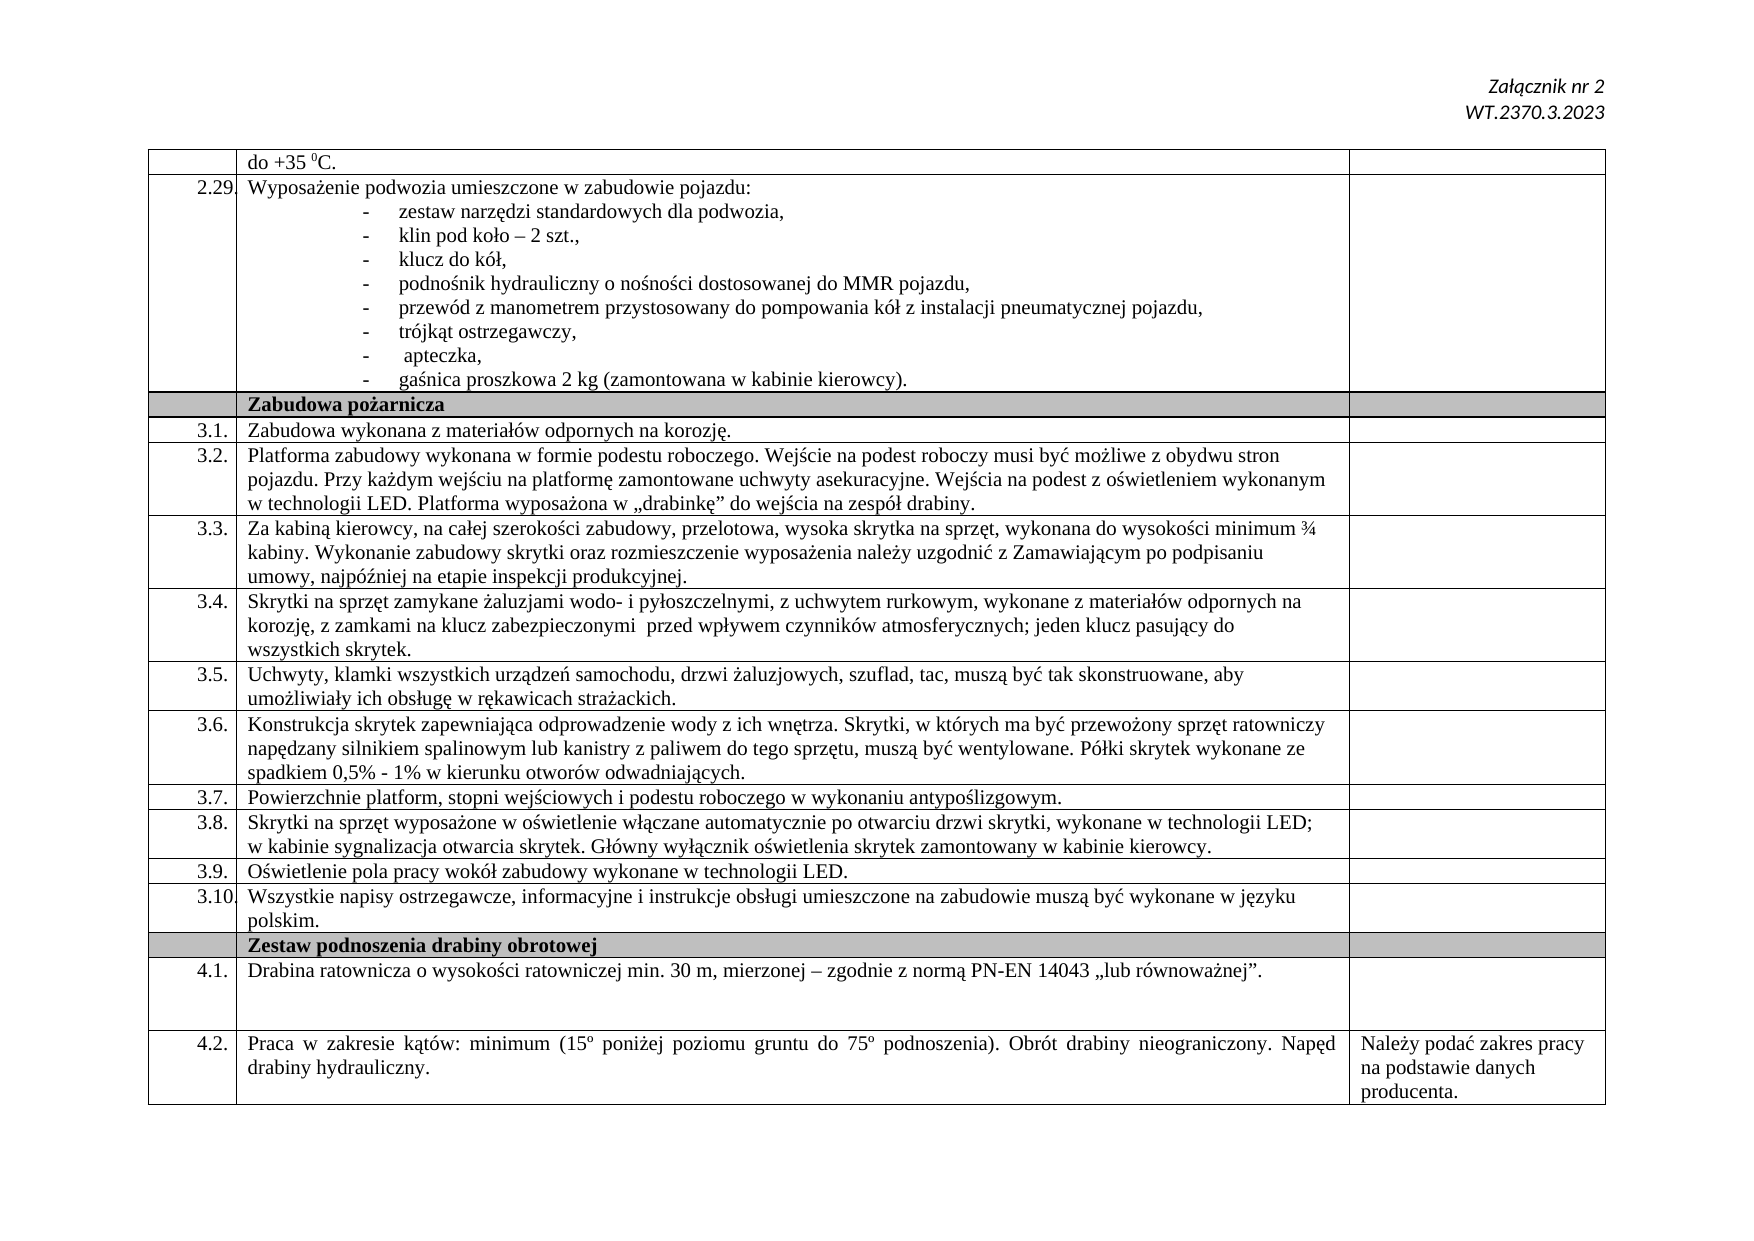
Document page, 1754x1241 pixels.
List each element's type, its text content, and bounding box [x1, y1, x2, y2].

table_cell Wszystkie napisy ostrzegawcze, informacyjne i instrukcje obsługi umieszczone na zabudowie muszą być wykonane w języku polskim. [237, 884, 1349, 932]
table_cell [149, 662, 236, 710]
table_cell Drabina ratownicza o wysokości ratowniczej min. 30 m, mierzonej – zgodnie z normą PN-EN 14043 „lub równoważnej”. [237, 958, 1349, 1030]
table_cell [1350, 810, 1605, 858]
table_cell [1350, 859, 1605, 883]
table_cell Powierzchnie platform, stopni wejściowych i podestu roboczego w wykonaniu antypoślizgowym. [237, 785, 1349, 809]
table_cell Wyposażenie podwozia umieszczone w zabudowie pojazdu: zestaw narzędzi standardowych dla podwozia, klin pod koło – 2 szt., klucz do kół, podnośnik hydrauliczny o nośności dostosowanej do MMR pojazdu, przewód z manometrem przystosowany do pompowania kół z instalacji pneumatycznej pojazdu, trójkąt ostrzegawczy, apteczka, gaśnica proszkowa 2 kg (zamontowana w kabinie kierowcy). [237, 175, 1349, 391]
table_cell [149, 418, 236, 442]
table_cell Konstrukcja skrytek zapewniająca odprowadzenie wody z ich wnętrza. Skrytki, w których ma być przewożony sprzęt ratowniczy napędzany silnikiem spalinowym lub kanistry z paliwem do tego sprzętu, muszą być wentylowane. Półki skrytek wykonane ze spadkiem 0,5% - 1% w kierunku otworów odwadniających. [237, 711, 1349, 784]
table_cell [149, 859, 236, 883]
table_cell [149, 516, 236, 588]
table_cell [1350, 785, 1605, 809]
table_cell [149, 589, 236, 661]
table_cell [1350, 1031, 1605, 1103]
table_cell [1350, 443, 1605, 515]
table_cell [1350, 516, 1605, 588]
table_cell [1350, 958, 1605, 1030]
table_cell [1350, 711, 1605, 784]
table_cell [149, 933, 236, 957]
table_cell [1350, 884, 1605, 932]
table_cell [1350, 589, 1605, 661]
table_cell Za kabiną kierowcy, na całej szerokości zabudowy, przelotowa, wysoka skrytka na sprzęt, wykonana do wysokości minimum ¾ kabiny. Wykonanie zabudowy skrytki oraz rozmieszczenie wyposażenia należy uzgodnić z Zamawiającym po podpisaniu umowy, najpóźniej na etapie inspekcji produkcyjnej. [237, 516, 1349, 588]
table_cell [149, 175, 236, 391]
table_cell [149, 785, 236, 809]
table_cell [1350, 175, 1605, 391]
table_cell [149, 810, 236, 858]
table_cell [149, 711, 236, 784]
table_cell Skrytki na sprzęt zamykane żaluzjami wodo- i pyłoszczelnymi, z uchwytem rurkowym, wykonane z materiałów odpornych na korozję, z zamkami na klucz zabezpieczonymi przed wpływem czynników atmosferycznych; jeden klucz pasujący do wszystkich skrytek. [237, 589, 1349, 661]
table_cell Platforma zabudowy wykonana w formie podestu roboczego. Wejście na podest roboczy musi być możliwe z obydwu stron pojazdu. Przy każdym wejściu na platformę zamontowane uchwyty asekuracyjne. Wejścia na podest z oświetleniem wykonanym w technologii LED. Platforma wyposażona w „drabinkę” do wejścia na zespół drabiny. [237, 443, 1349, 515]
table_cell [149, 1031, 236, 1103]
table_cell [1350, 150, 1605, 174]
table_cell Zestaw podnoszenia drabiny obrotowej [237, 933, 1349, 957]
table_cell Skrytki na sprzęt wyposażone w oświetlenie włączane automatycznie po otwarciu drzwi skrytki, wykonane w technologii LED; w kabinie sygnalizacja otwarcia skrytek. Główny wyłącznik oświetlenia skrytek zamontowany w kabinie kierowcy. [237, 810, 1349, 858]
table_cell [1350, 933, 1605, 957]
table_cell Oświetlenie pola pracy wokół zabudowy wykonane w technologii LED. [237, 859, 1349, 883]
table_cell [1350, 393, 1605, 416]
table_cell [149, 443, 236, 515]
table_cell [149, 393, 236, 416]
table_cell [149, 150, 236, 174]
table_cell [149, 884, 236, 932]
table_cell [237, 150, 1349, 174]
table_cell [237, 1031, 1349, 1103]
table_cell Zabudowa pożarnicza [237, 393, 1349, 416]
table_cell [1350, 662, 1605, 710]
table_cell Uchwyty, klamki wszystkich urządzeń samochodu, drzwi żaluzjowych, szuflad, tac, muszą być tak skonstruowane, aby umożliwiały ich obsługę w rękawicach strażackich. [237, 662, 1349, 710]
table_cell Zabudowa wykonana z materiałów odpornych na korozję. [237, 418, 1349, 442]
table_cell [1350, 418, 1605, 442]
table_cell [149, 958, 236, 1030]
